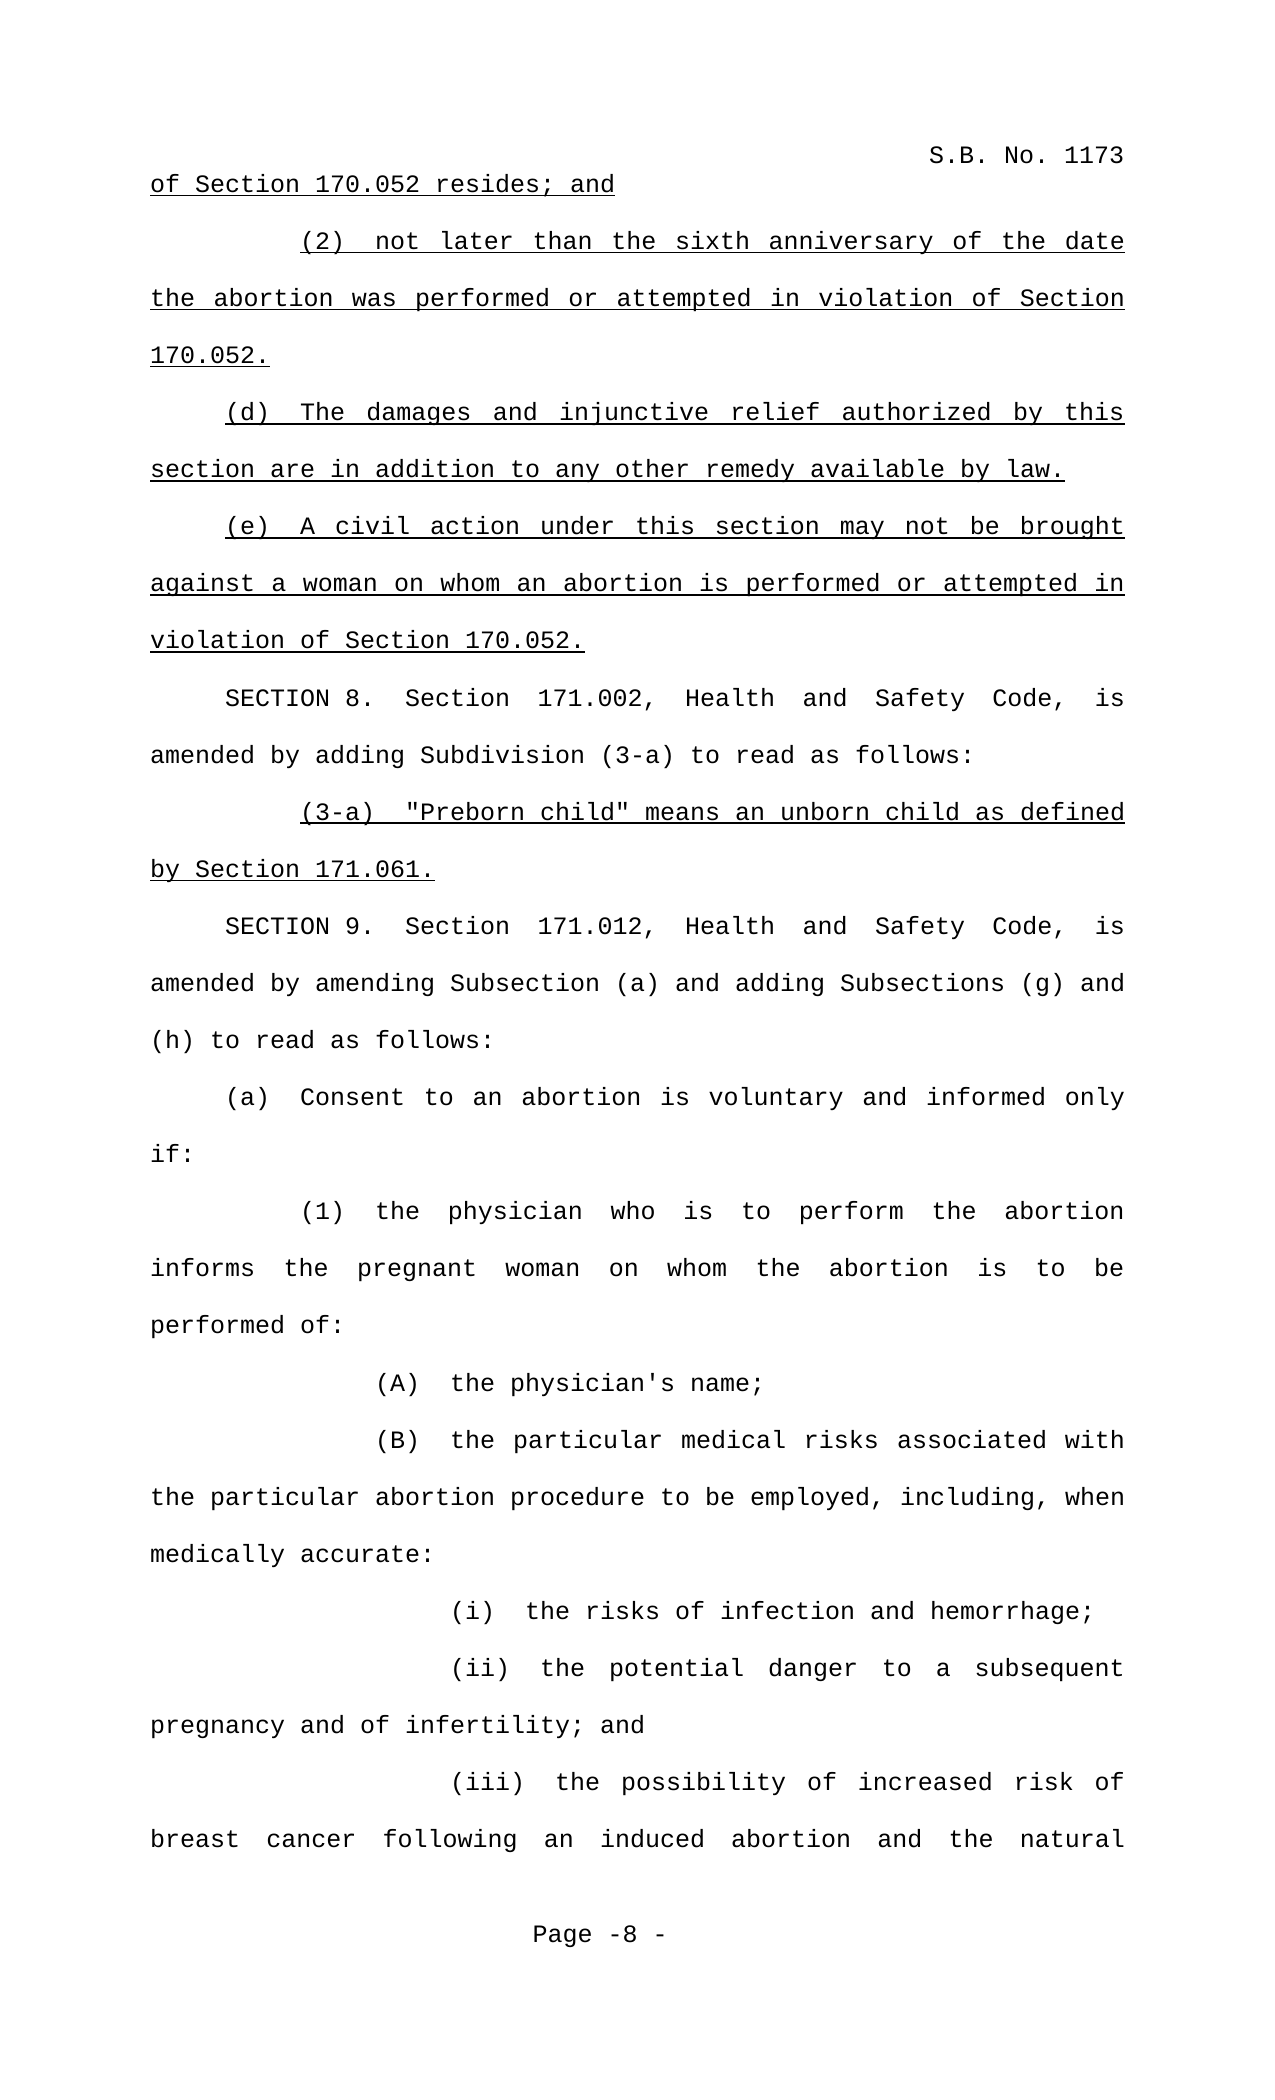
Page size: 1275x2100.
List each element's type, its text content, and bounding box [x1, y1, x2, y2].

text (d) The damages and injunctive relief authorized by this section are in addition to any other remedy available by law. [150, 399, 1125, 485]
text (ii) the potential danger to a subsequent pregnancy and of infertility; and [150, 1655, 1125, 1741]
text (2) not later than the sixth anniversary of the date the abortion was performed or attempted in violation of Section 170.052. [150, 228, 1125, 309]
text (e) A civil action under this section may not be brought against a woman on whom an abortion is performed or attempted in violation of Section 170.052. [150, 514, 1125, 594]
text (B) the particular medical risks associated with the particular abortion procedure to be employed, including, when medically accurate: [150, 1427, 1125, 1570]
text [150, 1769, 1125, 1855]
text (1) the physician who is to perform the abortion informs the pregnant woman on whom the abortion is to be performed of: [150, 1199, 1125, 1341]
text (a) Consent to an abortion is voluntary and informed only if: [150, 1084, 1125, 1170]
text (2) not later than the sixth anniversary of the date the abortion was performed or attempted in violation of Section 170.052. [150, 310, 1125, 371]
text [150, 171, 1125, 200]
text (i) the risks of infection and hemorrhage; [150, 1598, 1125, 1627]
text (e) A civil action under this section may not be brought against a woman on whom an abortion is performed or attempted in violation of Section 170.052. [150, 596, 1125, 656]
text SECTION 8. Section 171.002, Health and Safety Code, is amended by adding Subdivision (3-a) to read as follows: [150, 685, 1125, 771]
text (3-a) "Preborn child" means an unborn child as defined by Section 171.061. [150, 799, 1125, 885]
text SECTION 9. Section 171.012, Health and Safety Code, is amended by amending Subsection (a) and adding Subsections (g) and (h) to read as follows: [150, 913, 1125, 1056]
text (A) the physician's name; [150, 1370, 1125, 1398]
